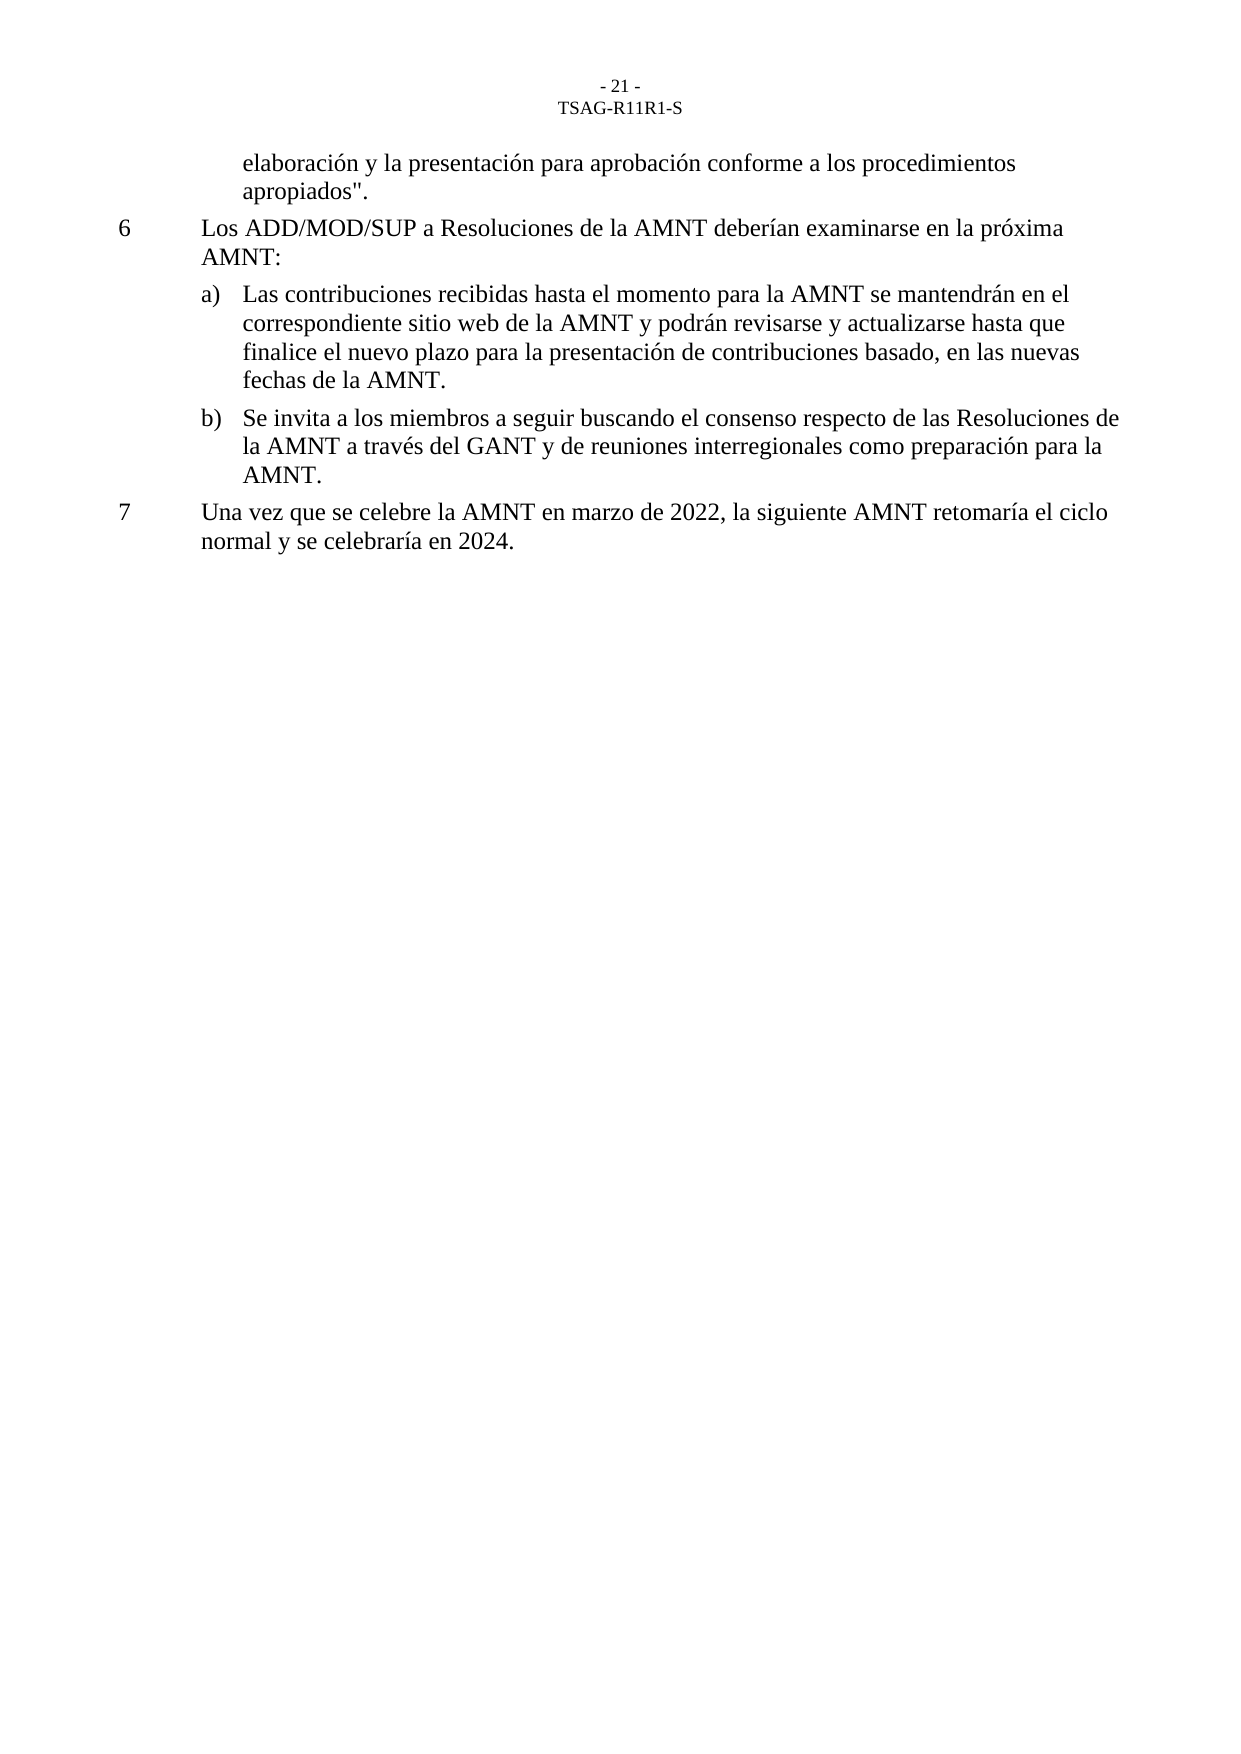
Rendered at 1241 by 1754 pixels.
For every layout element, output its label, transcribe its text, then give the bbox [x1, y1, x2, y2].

text a) Las contribuciones recibidas hasta el momento para la AMNT se mantendrán en el correspondiente sitio web de la AMNT y podrán revisarse y actualizarse hasta que finalice el nuevo plazo para la presentación de contribuciones basado, en las nuevas fechas de la AMNT. [201, 279, 1122, 394]
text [201, 148, 1122, 205]
text 7 Una vez que se celebre la AMNT en marzo de 2022, la siguiente AMNT retomaría el ciclo normal y se celebraría en 2024. [118, 497, 1122, 555]
text b) Se invita a los miembros a seguir buscando el consenso respecto de las Resoluciones de la AMNT a través del GANT y de reuniones interregionales como preparación para la AMNT. [201, 403, 1122, 489]
text 6 Los ADD/MOD/SUP a Resoluciones de la AMNT deberían examinarse en la próxima AMNT: [118, 213, 1122, 271]
